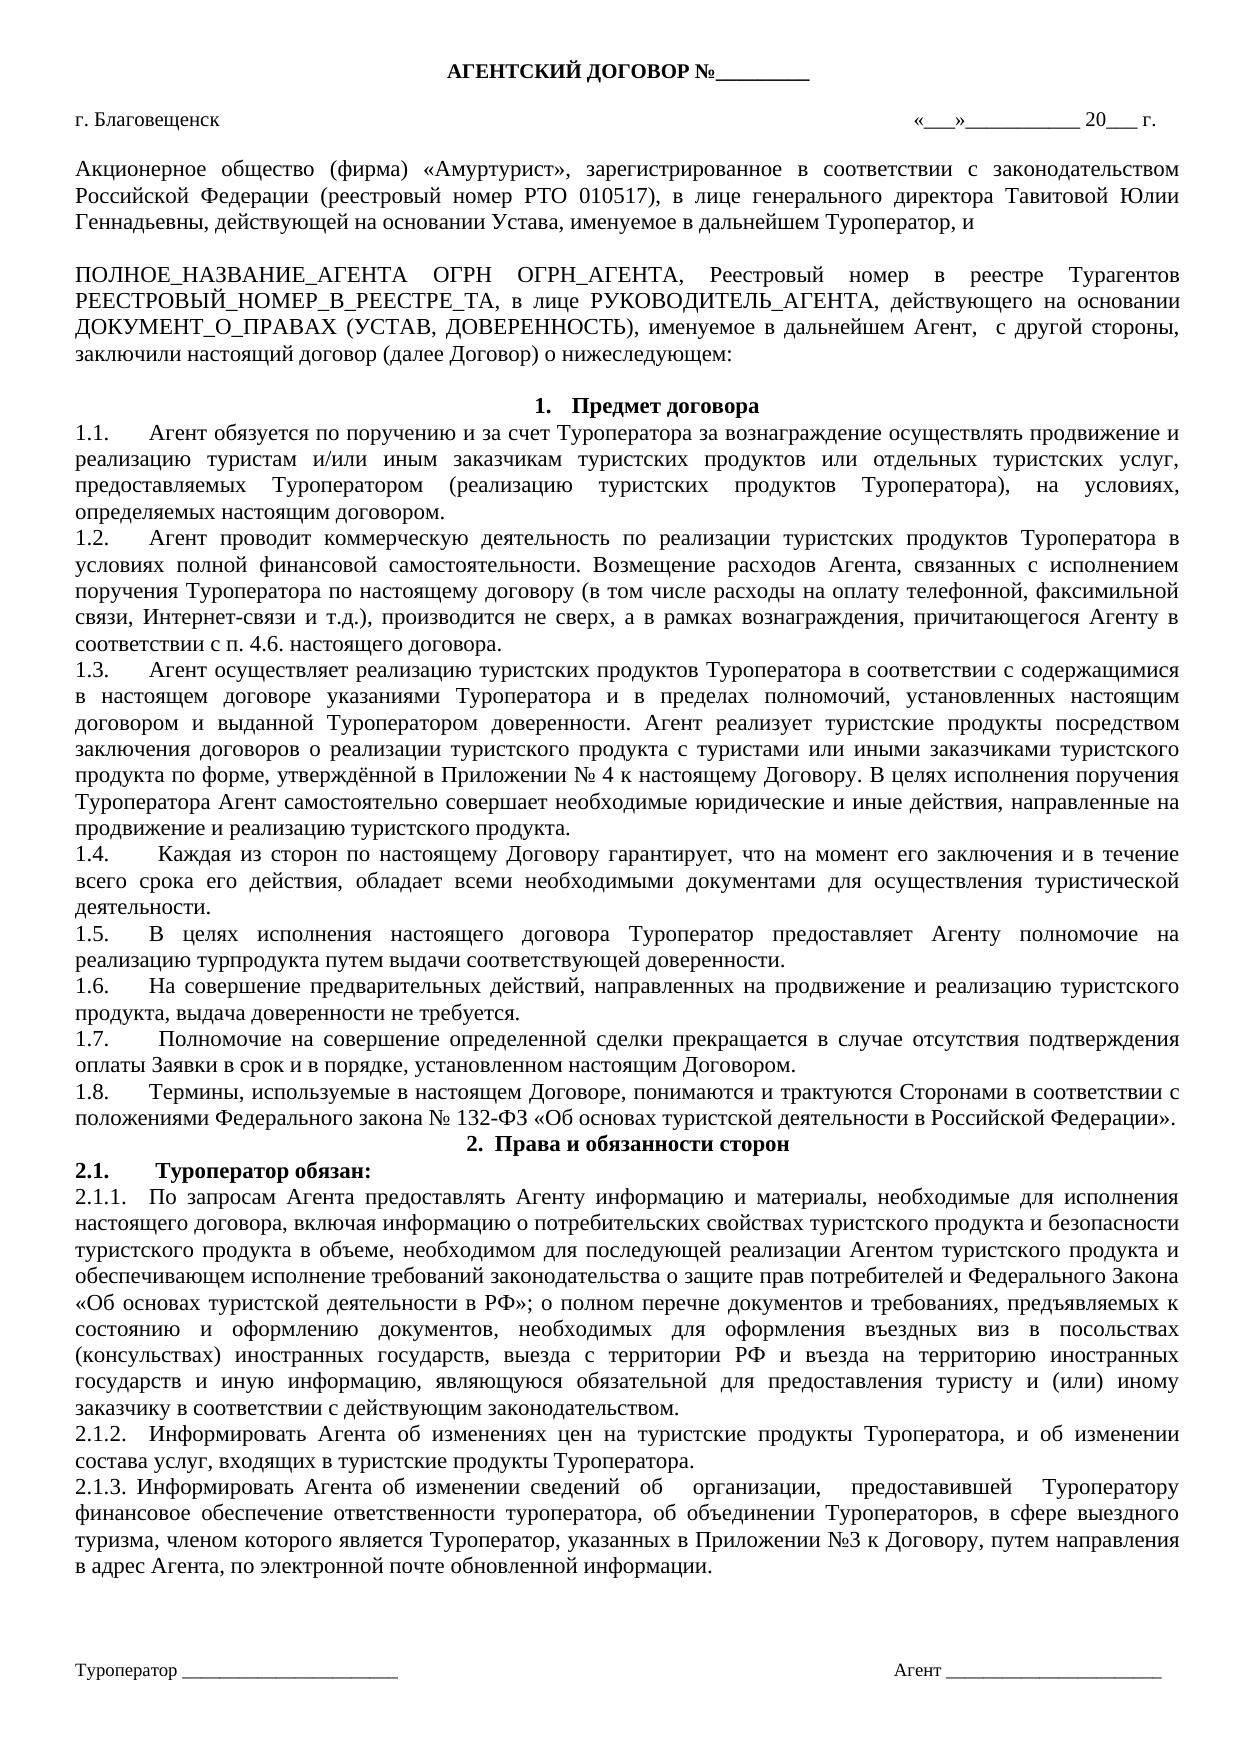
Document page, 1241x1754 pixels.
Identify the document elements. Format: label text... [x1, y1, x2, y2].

list Предмет договора [112, 392, 1181, 419]
text 2.1.1. По запросам Агента предоставлять Агенту информацию и материалы, необходимые для исполнения настоящего договора, включая информацию о потребительских свойствах туристского продукта и безопасности туристского продукта в объеме, необходимом для последующей реализации Агентом туристского продукта и обеспечивающем исполнение требований законодательства о защите прав потребителей и Федерального Закона «Об основах туристской деятельности в РФ»; о полном перечне документов и требованиях, предъявляемых к состоянию и оформлению документов, необходимых для оформления въездных виз в посольствах (консульствах) иностранных государств, выезда с территории РФ и въезда на территорию иностранных государств и иную информацию, являющуюся обязательной для предоставления туристу и (или) иному заказчику в соответствии с действующим законодательством. [75, 1183, 1181, 1420]
text 1.2. Агент проводит коммерческую деятельность по реализации туристских продуктов Туроператора в условиях полной финансовой самостоятельности. Возмещение расходов Агента, связанных с исполнением поручения Туроператора по настоящему договору (в том числе расходы на оплату телефонной, факсимильной связи, Интернет-связи и т.д.), производится не сверх, а в рамках вознаграждения, причитающегося Агенту в соответствии с п. 4.6. настоящего договора. [75, 524, 1181, 656]
text г. Благовещенск «___»___________ 20___ г. [75, 107, 1181, 131]
text 2. Права и обязанности сторон [75, 1130, 1181, 1157]
text 1.3. Агент осуществляет реализацию туристских продуктов Туроператора в соответствии с содержащимися в настоящем договоре указаниями Туроператора и в пределах полномочий, установленных настоящим договором и выданной Туроператором доверенности. Агент реализует туристские продукты посредством заключения договоров о реализации туристского продукта с туристами или иными заказчиками туристского продукта по форме, утверждённой в Приложении № 4 к настоящему Договору. В целях исполнения поручения Туроператора Агент самостоятельно совершает необходимые юридические и иные действия, направленные на продвижение и реализацию туристского продукта. [75, 656, 1181, 841]
text 1.7. Полномочие на совершение определенной сделки прекращается в случае отсутствия подтверждения оплаты Заявки в срок и в порядке, установленном настоящим Договором. [75, 1025, 1181, 1078]
text 1.1. Агент обязуется по поручению и за счет Туроператора за вознаграждение осуществлять продвижение и реализацию туристам и/или иным заказчикам туристских продуктов или отдельных туристских услуг, предоставляемых Туроператором (реализацию туристских продуктов Туроператора), на условиях, определяемых настоящим договором. [75, 419, 1181, 524]
text ПОЛНОЕ_НАЗВАНИЕ_АГЕНТА ОГРН ОГРН_АГЕНТА, Реестровый номер в реестре Турагентов РЕЕСТРОВЫЙ_НОМЕР_В_РЕЕСТРЕ_ТА, в лице РУКОВОДИТЕЛЬ_АГЕНТА, действующего на основании ДОКУМЕНТ_О_ПРАВАХ (УСТАВ, ДОВЕРЕННОСТЬ), именуемое в дальнейшем Агент, с другой стороны, заключили настоящий договор (далее Договор) о нижеследующем: [75, 261, 1181, 366]
text 2.1.3. Информировать Агента об изменении сведений об организации, предоставившей Туроператору финансовое обеспечение ответственности туроператора, об объединении Туроператоров, в сфере выездного туризма, членом которого является Туроператор, указанных в Приложении №3 к Договору, путем направления в адрес Агента, по электронной почте обновленной информации. [75, 1473, 1181, 1578]
text Акционерное общество (фирма) «Амуртурист», зарегистрированное в соответствии с законодательством Российской Федерации (реестровый номер РТО 010517), в лице генерального директора Тавитовой Юлии Геннадьевны, действующей на основании Устава, именуемое в дальнейшем Туроператор, и [75, 155, 1181, 234]
text 2.1.2. Информировать Агента об изменениях цен на туристские продукты Туроператора, и об изменении состава услуг, входящих в туристские продукты Туроператора. [75, 1420, 1181, 1473]
text 1.6. На совершение предварительных действий, направленных на продвижение и реализацию туристского продукта, выдача доверенности не требуется. [75, 972, 1181, 1025]
text АГЕНТСКИЙ ДОГОВОР №_________ [75, 59, 1181, 83]
text 1.4. Каждая из сторон по настоящему Договору гарантирует, что на момент его заключения и в течение всего срока его действия, обладает всеми необходимыми документами для осуществления туристической деятельности. [75, 841, 1181, 919]
text 2.1. Туроператор обязан: [75, 1157, 1181, 1183]
text 1.8. Термины, используемые в настоящем Договоре, понимаются и трактуются Сторонами в соответствии с положениями Федерального закона № 132-ФЗ «Об основах туристской деятельности в Российской Федерации». [75, 1078, 1181, 1130]
text 1.5. В целях исполнения настоящего договора Туроператор предоставляет Агенту полномочие на реализацию турпродукта путем выдачи соответствующей доверенности. [75, 919, 1181, 972]
